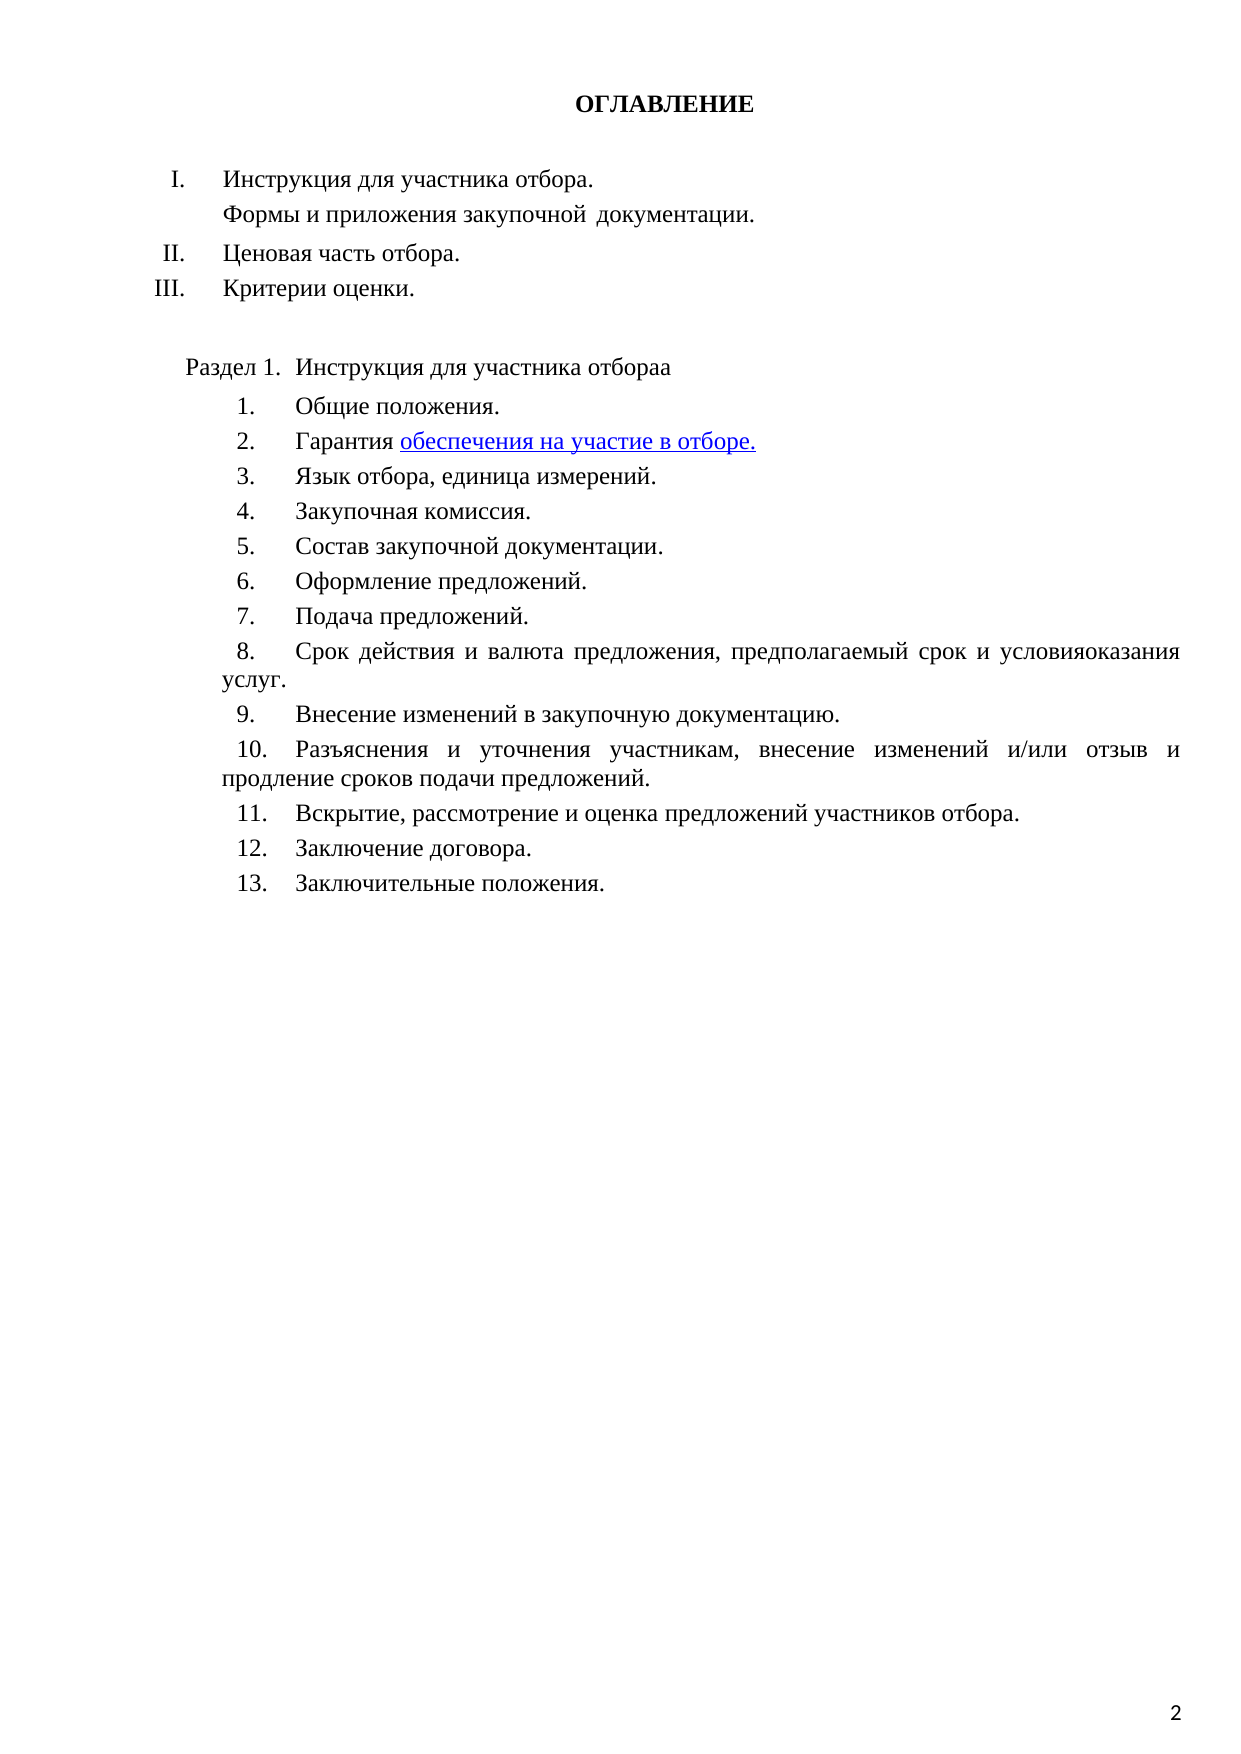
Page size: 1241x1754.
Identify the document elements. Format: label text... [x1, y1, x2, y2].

list Критерии оценки. [185, 273, 1181, 302]
list Внесение изменений в закупочную документацию. [222, 699, 1181, 728]
list Ценовая часть отбора. [185, 238, 1181, 267]
subtitle ОГЛАВЛЕНИЕ [148, 89, 1181, 118]
text Формы и приложения закупочной документации. [223, 199, 1181, 227]
text Раздел 1. Инструкция для участника отбораа [148, 352, 1181, 380]
list Оформление предложений. [222, 566, 1181, 594]
list Заключение договора. [222, 833, 1181, 862]
list Вскрытие, рассмотрение и оценка предложений участников отбора. [222, 798, 1181, 827]
list Закупочная комиссия. [222, 496, 1181, 524]
list Состав закупочной документации. [222, 531, 1181, 559]
list Язык отбора, единица измерений. [222, 461, 1181, 489]
list Разъяснения и уточнения участникам, внесение изменений и/или отзыв и продление сроков подачи предложений. [222, 734, 1181, 792]
list Инструкция для участника отбора. [185, 164, 1181, 192]
list Общие положения. [222, 391, 1181, 419]
list Заключительные положения. [222, 868, 1181, 897]
list Срок действия и валюта предложения, предполагаемый срок и условияоказания услуг. [222, 636, 1181, 693]
list Гарантия обеспечения на участие в отборе. [222, 426, 1181, 454]
list Подача предложений. [222, 601, 1181, 629]
